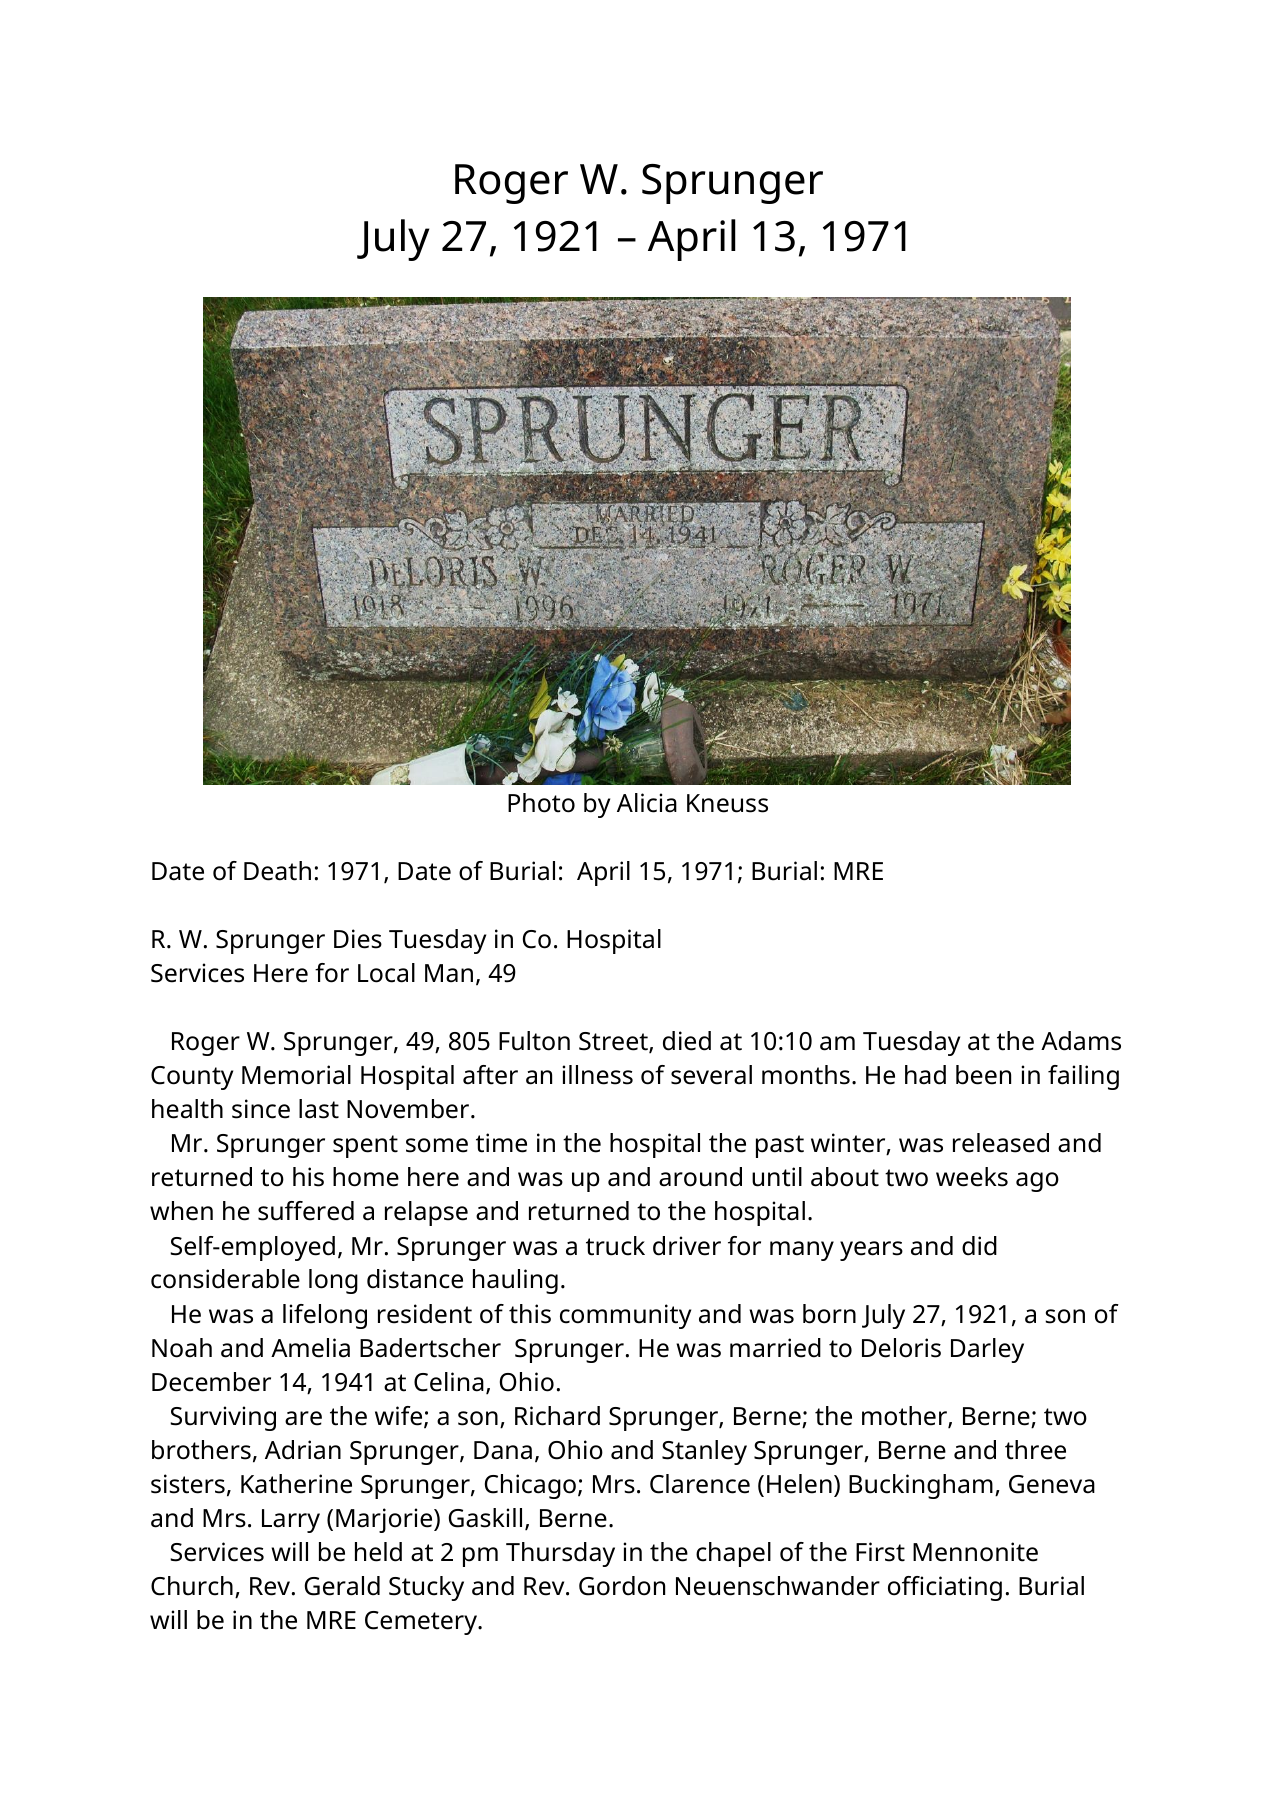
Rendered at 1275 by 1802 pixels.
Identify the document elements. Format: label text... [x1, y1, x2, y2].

text Mr. Sprunger spent some time in the hospital the past winter, was released and returned to his home here and was up and around until about two weeks ago when he suffered a relapse and returned to the hospital. [150, 1126, 1125, 1228]
text R. W. Sprunger Dies Tuesday in Co. Hospital [150, 922, 1125, 956]
text Services Here for Local Man, 49 [150, 956, 1125, 990]
text Services will be held at 2 pm Thursday in the chapel of the First Mennonite Church, Rev. Gerald Stucky and Rev. Gordon Neuenschwander officiating. Burial will be in the MRE Cemetery. [150, 1535, 1125, 1637]
picture [203, 297, 1071, 785]
text Photo by Alicia Kneuss [150, 785, 1125, 819]
text Self-employed, Mr. Sprunger was a truck driver for many years and did considerable long distance hauling. [150, 1228, 1125, 1296]
text Roger W. Sprunger, 49, 805 Fulton Street, died at 10:10 am Tuesday at the Adams County Memorial Hospital after an illness of several months. He had been in failing health since last November. [150, 1024, 1125, 1126]
text He was a lifelong resident of this community and was born July 27, 1921, a son of Noah and Amelia Badertscher Sprunger. He was married to Deloris Darley December 14, 1941 at Celina, Ohio. [150, 1296, 1125, 1398]
text July 27, 1921 – April 13, 1971 [150, 207, 1125, 263]
text Surviving are the wife; a son, Richard Sprunger, Berne; the mother, Berne; two brothers, Adrian Sprunger, Dana, Ohio and Stanley Sprunger, Berne and three sisters, Katherine Sprunger, Chicago; Mrs. Clarence (Helen) Buckingham, Geneva and Mrs. Larry (Marjorie) Gaskill, Berne. [150, 1398, 1125, 1535]
text Date of Death: 1971, Date of Burial: April 15, 1971; Burial: MRE [150, 853, 1125, 887]
text Roger W. Sprunger [150, 150, 1125, 207]
